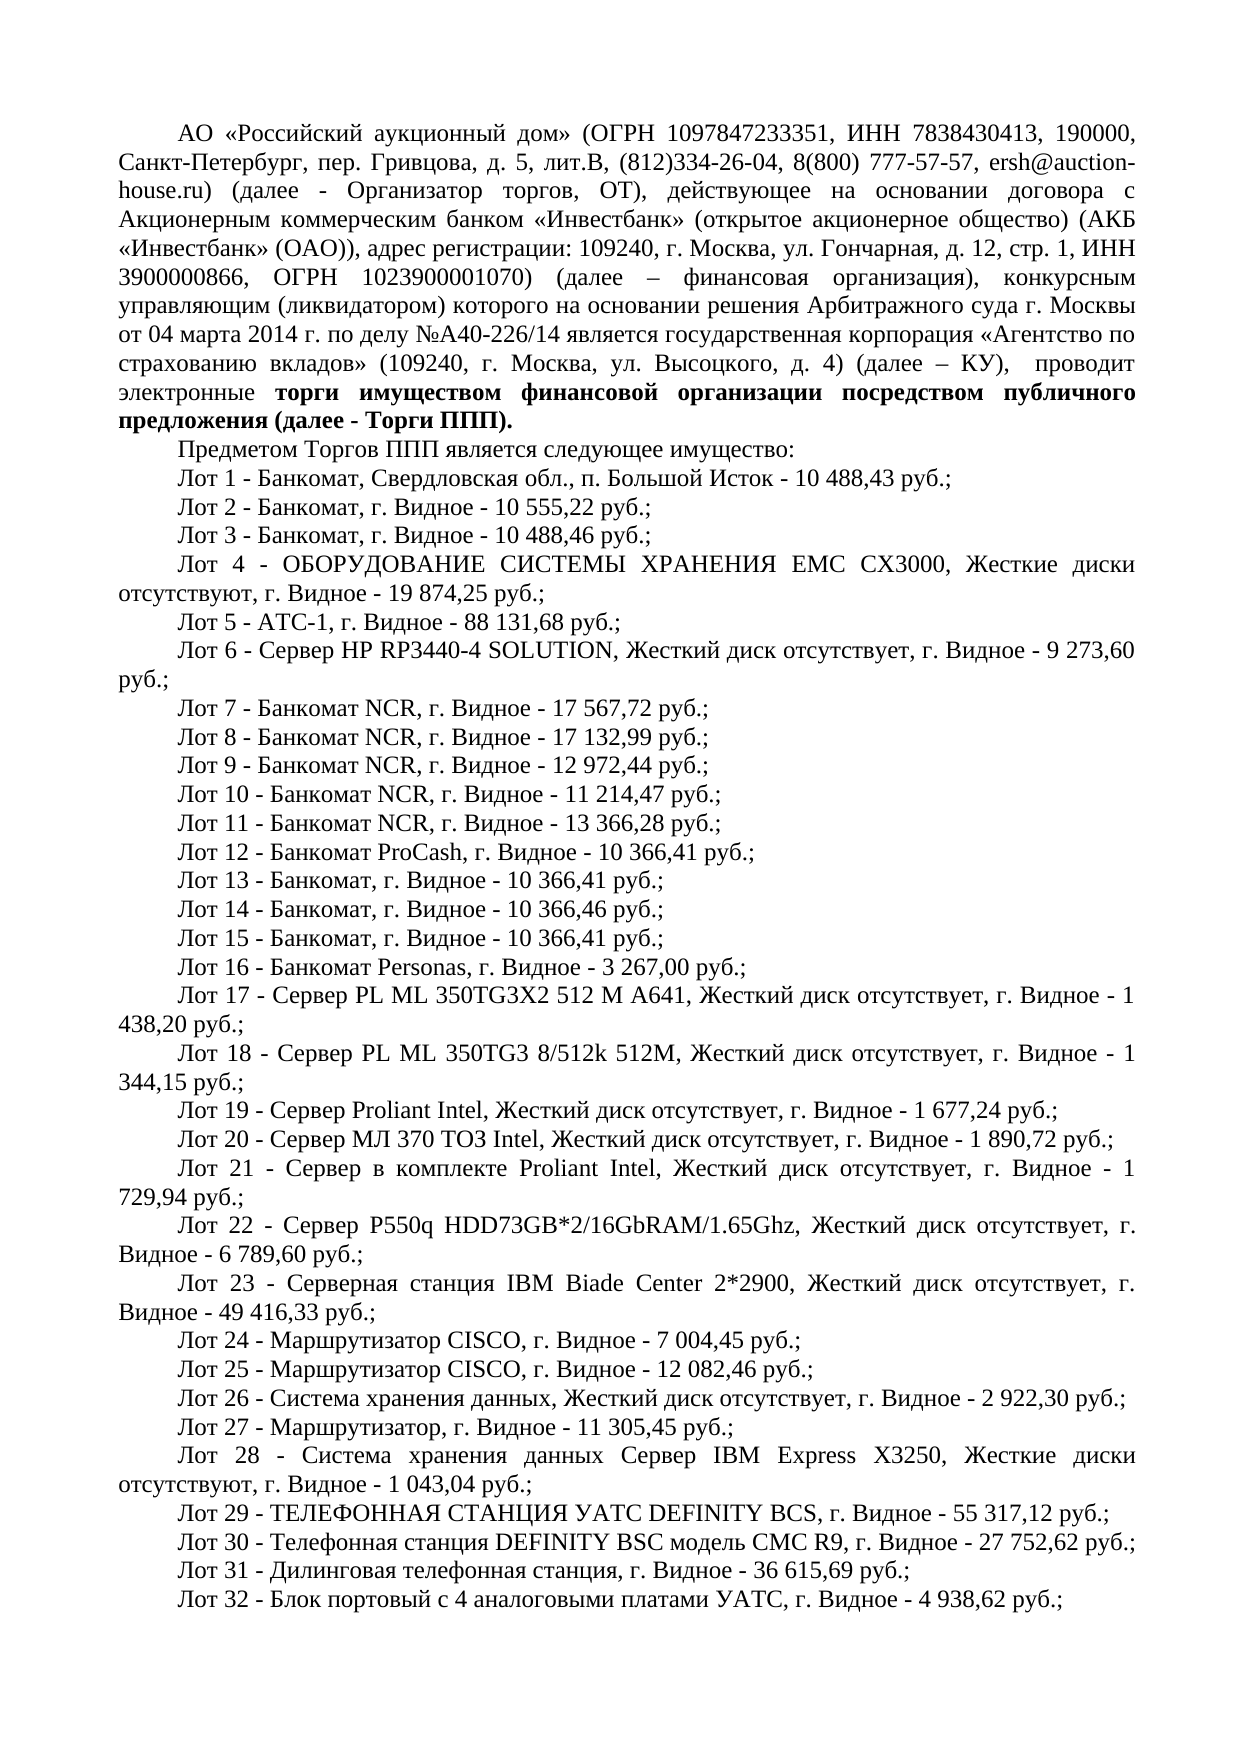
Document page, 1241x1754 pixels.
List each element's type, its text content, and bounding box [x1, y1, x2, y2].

text Лот 20 - Сервер МЛ 370 ТОЗ Intel, Жесткий диск отсутствует, г. Видное - 1 890,72 руб.; [118, 1124, 1137, 1153]
text Предметом Торгов ППП является следующее имущество: [118, 434, 1137, 463]
text Лот 32 - Блок портовый с 4 аналоговыми платами УАТС, г. Видное - 4 938,62 руб.; [118, 1584, 1137, 1613]
text Лот 22 - Сервер Р550q HDD73GB*2/16GbRAM/1.65Ghz, Жесткий диск отсутствует, г. Видное - 6 789,60 руб.; [118, 1211, 1137, 1268]
text Лот 9 - Банкомат NCR, г. Видное - 12 972,44 руб.; [118, 751, 1137, 779]
text Лот 17 - Сервер PL ML 350TG3X2 512 M A641, Жесткий диск отсутствует, г. Видное - 1 438,20 руб.; [118, 981, 1137, 1038]
text Лот 1 - Банкомат, Свердловская обл., п. Большой Исток - 10 488,43 руб.; [118, 463, 1137, 492]
text Лот 11 - Банкомат NCR, г. Видное - 13 366,28 руб.; [118, 808, 1137, 837]
text Лот 10 - Банкомат NCR, г. Видное - 11 214,47 руб.; [118, 779, 1137, 808]
text Лот 4 - ОБОРУДОВАНИЕ СИСТЕМЫ ХРАНЕНИЯ ЕМС СХ3000, Жесткие диски отсутствуют, г. Видное - 19 874,25 руб.; [118, 549, 1137, 607]
text Лот 12 - Банкомат ProCash, г. Видное - 10 366,41 руб.; [118, 837, 1137, 866]
text Лот 29 - ТЕЛЕФОННАЯ СТАНЦИЯ УАТС DEFINITY BCS, г. Видное - 55 317,12 руб.; [118, 1498, 1137, 1527]
text Лот 27 - Маршрутизатор, г. Видное - 11 305,45 руб.; [118, 1412, 1137, 1441]
text Лот 19 - Сервер Proliant Intel, Жесткий диск отсутствует, г. Видное - 1 677,24 руб.; [118, 1096, 1137, 1124]
text Лот 13 - Банкомат, г. Видное - 10 366,41 руб.; [118, 866, 1137, 894]
text Лот 26 - Система хранения данных, Жесткий диск отсутствует, г. Видное - 2 922,30 руб.; [118, 1383, 1137, 1412]
text Лот 7 - Банкомат NCR, г. Видное - 17 567,72 руб.; [118, 693, 1137, 722]
text Лот 24 - Маршрутизатор CISCO, г. Видное - 7 004,45 руб.; [118, 1326, 1137, 1354]
text Лот 14 - Банкомат, г. Видное - 10 366,46 руб.; [118, 894, 1137, 923]
text Лот 5 - АТС-1, г. Видное - 88 131,68 руб.; [118, 607, 1137, 636]
text Лот 3 - Банкомат, г. Видное - 10 488,46 руб.; [118, 521, 1137, 549]
text Лот 15 - Банкомат, г. Видное - 10 366,41 руб.; [118, 923, 1137, 952]
text Лот 23 - Серверная станция IBM Biade Center 2*2900, Жесткий диск отсутствует, г. Видное - 49 416,33 руб.; [118, 1268, 1137, 1326]
text Лот 6 - Сервер HP RP3440-4 SOLUTION, Жесткий диск отсутствует, г. Видное - 9 273,60 руб.; [118, 636, 1137, 693]
text Лот 25 - Маршрутизатор CISCO, г. Видное - 12 082,46 руб.; [118, 1354, 1137, 1383]
text Лот 2 - Банкомат, г. Видное - 10 555,22 руб.; [118, 492, 1137, 521]
text Лот 28 - Система хранения данных Сервер IBM Express Х3250, Жесткие диски отсутствуют, г. Видное - 1 043,04 руб.; [118, 1441, 1137, 1498]
text Лот 31 - Дилинговая телефонная станция, г. Видное - 36 615,69 руб.; [118, 1556, 1137, 1584]
text Лот 8 - Банкомат NCR, г. Видное - 17 132,99 руб.; [118, 722, 1137, 751]
text Лот 30 - Телефонная станция DEFINITY BSC модель СМС R9, г. Видное - 27 752,62 руб.; [118, 1527, 1137, 1556]
text Лот 21 - Сервер в комплекте Proliant Intel, Жесткий диск отсутствует, г. Видное - 1 729,94 руб.; [118, 1153, 1137, 1211]
text АО «Российский аукционный дом» (ОГРН 1097847233351, ИНН 7838430413, 190000, Санкт-Петербург, пер. Гривцова, д. 5, лит.В, (812)334-26-04, 8(800) 777-57-57, ersh@auction-house.ru) (далее - Организатор торгов, ОТ), действующее на основании договора с Акционерным коммерческим банком «Инвестбанк» (открытое акционерное общество) (АКБ «Инвестбанк» (ОАО)), адрес регистрации: 109240, г. Москва, ул. Гончарная, д. 12, стр. 1, ИНН 3900000866, ОГРН 1023900001070) (далее – финансовая организация), конкурсным управляющим (ликвидатором) которого на основании решения Арбитражного суда г. Москвы от 04 марта 2014 г. по делу №А40-226/14 является государственная корпорация «Агентство по страхованию вкладов» (109240, г. Москва, ул. Высоцкого, д. 4) (далее – КУ), проводит электронные торги имуществом финансовой организации посредством публичного предложения (далее - Торги ППП). [118, 118, 1137, 434]
text Лот 18 - Сервер PL ML 350TG3 8/512k 512M, Жесткий диск отсутствует, г. Видное - 1 344,15 руб.; [118, 1038, 1137, 1096]
text Лот 16 - Банкомат Personas, г. Видное - 3 267,00 руб.; [118, 952, 1137, 981]
